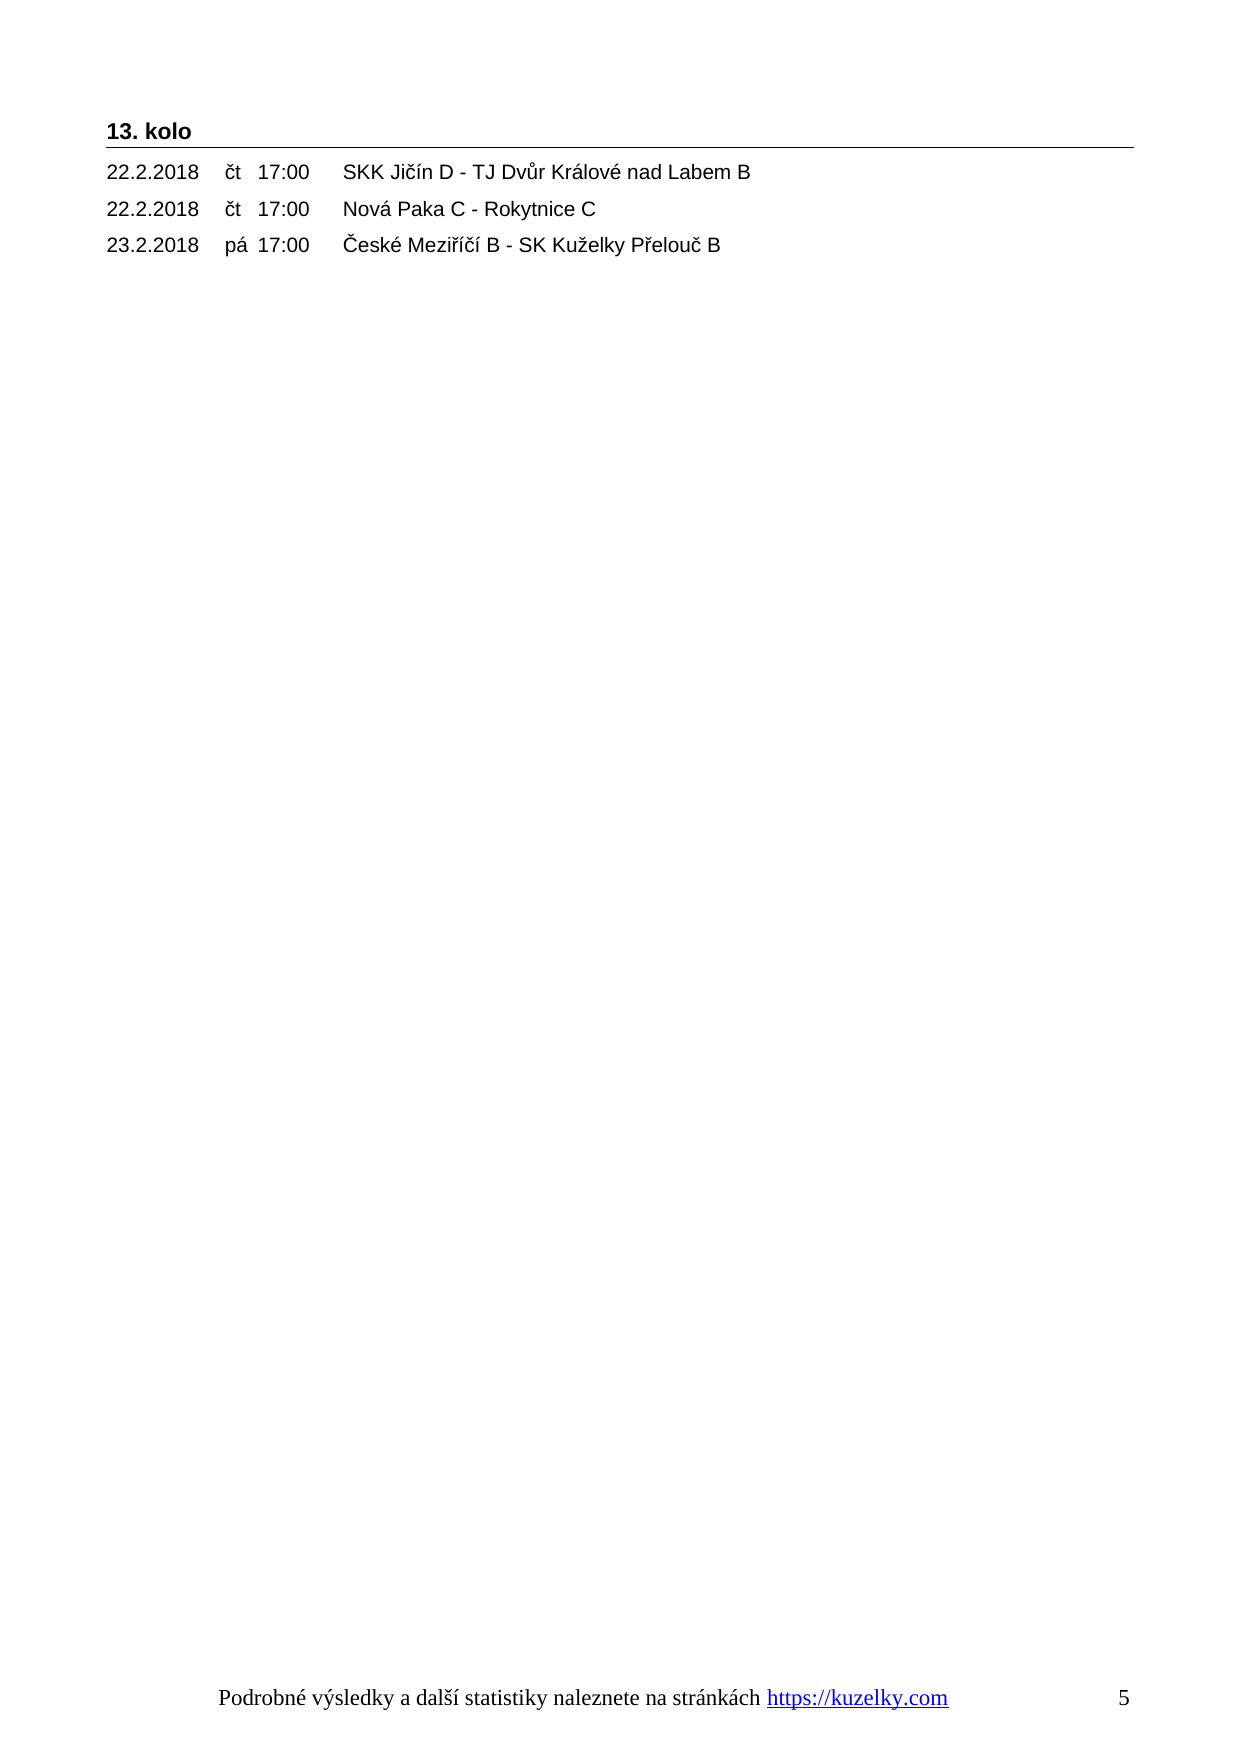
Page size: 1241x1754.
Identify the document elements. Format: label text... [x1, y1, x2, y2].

text 22.2.2018 čt 17:00 SKK Jičín D - TJ Dvůr Králové nad Labem B [106, 160, 1134, 184]
text 22.2.2018 čt 17:00 Nová Paka C - Rokytnice C [106, 197, 1134, 221]
text 23.2.2018 pá 17:00 České Meziříčí B - SK Kuželky Přelouč B [106, 233, 1134, 257]
text 13. kolo [106, 118, 1134, 147]
